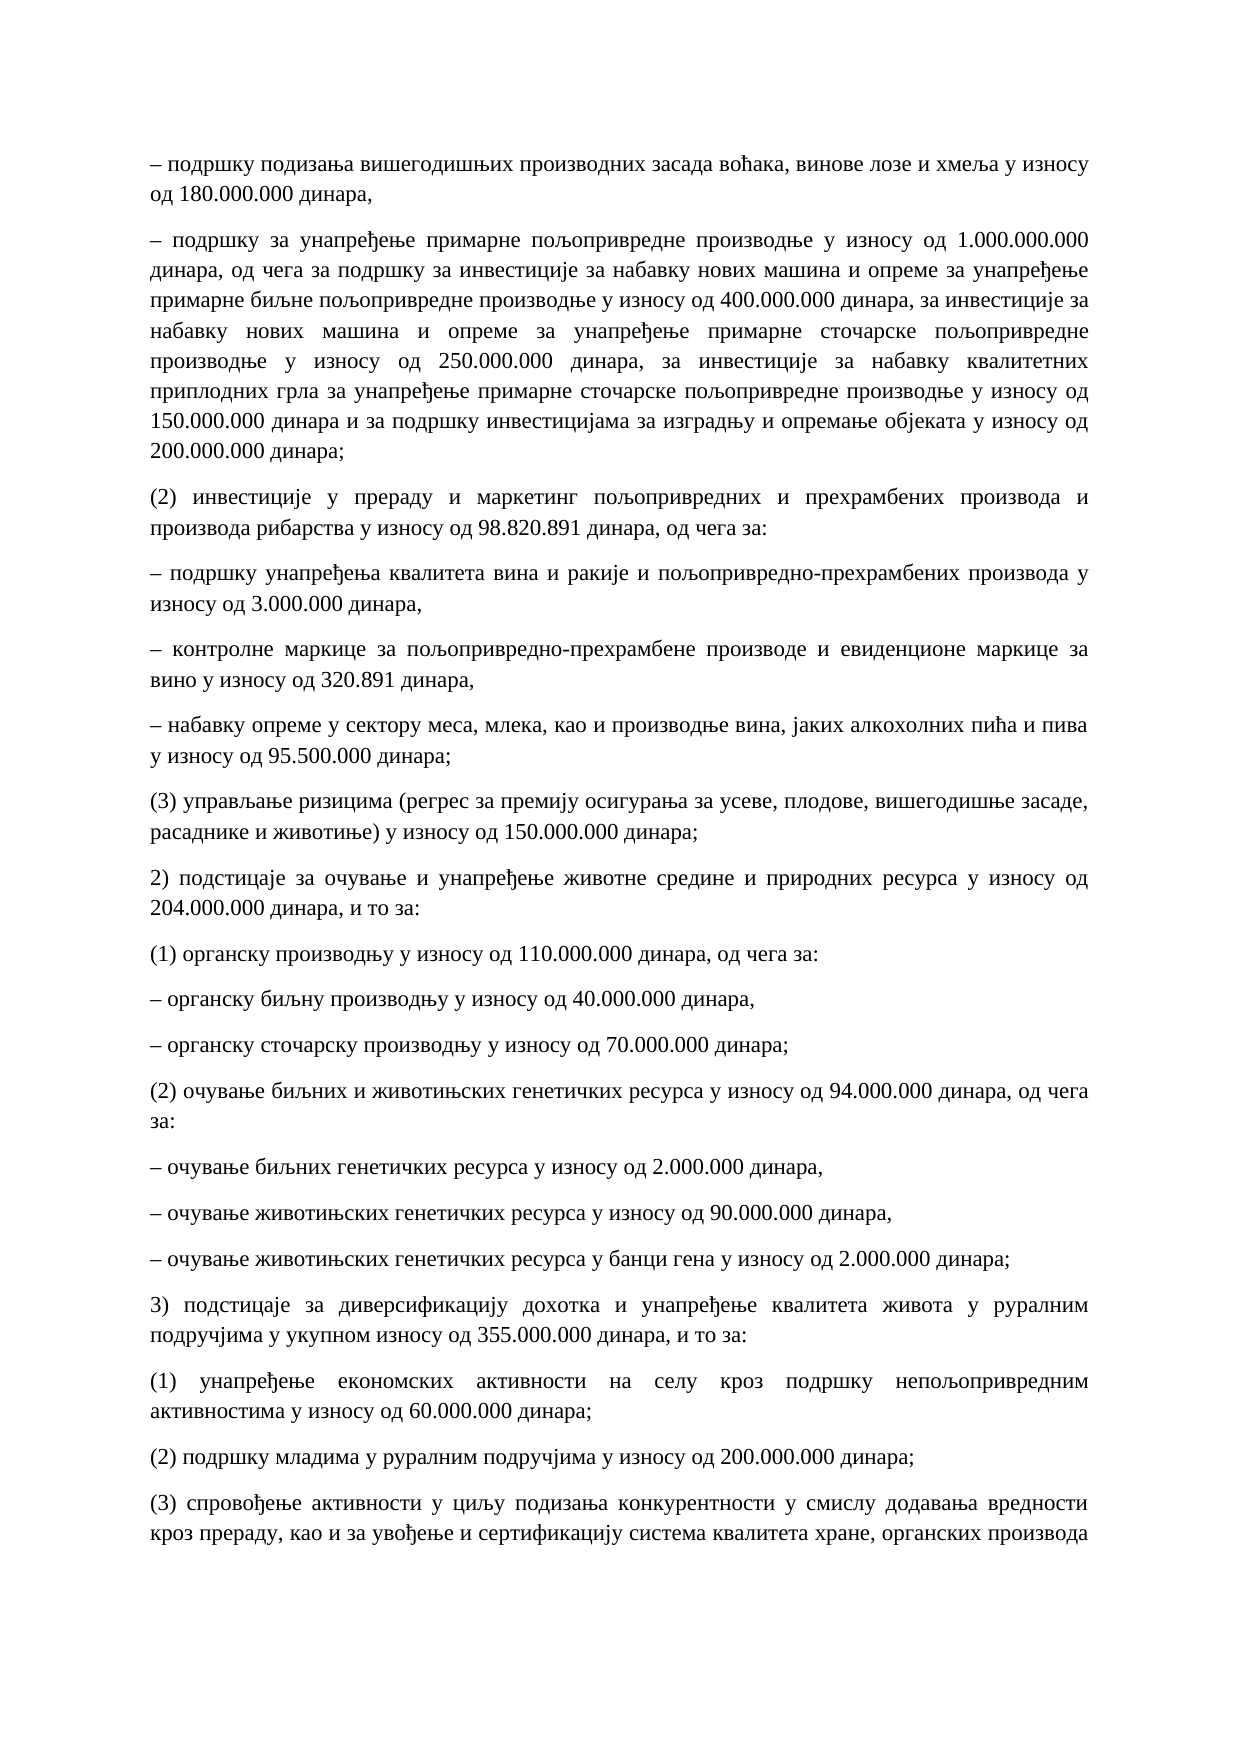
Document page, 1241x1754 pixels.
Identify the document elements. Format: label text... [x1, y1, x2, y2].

text – органску сточарску производњу у износу од 70.000.000 динара; [150, 1031, 1090, 1058]
text 2) подстицаје за очување и унапређење животне средине и природних ресурса у износу од 204.000.000 динара, и то за: [150, 863, 1090, 920]
text – подршку подизања вишегодишњих производних засада воћака, винове лозе и хмеља у износу од 180.000.000 динара, [150, 150, 1090, 207]
text – контролне маркице за пољопривредно-прехрамбене производе и евиденционе маркице за вино у износу од 320.891 динара, [150, 635, 1090, 692]
text – органску биљну производњу у износу од 40.000.000 динара, [150, 985, 1090, 1012]
text – очување биљних генетичких ресурса у износу од 2.000.000 динара, [150, 1153, 1090, 1179]
text – очување животињских генетичких ресурса у износу од 90.000.000 динара, [150, 1199, 1090, 1225]
text (2) подршку младима у руралним подручјима у износу од 200.000.000 динара; [150, 1443, 1090, 1469]
text – набавку опреме у сектору меса, млека, као и производње вина, јаких алкохолних пића и пива у износу од 95.500.000 динара; [150, 711, 1090, 768]
text (1) унапређење економских активности на селу кроз подршку непољопривредним активностима у износу од 60.000.000 динара; [150, 1367, 1090, 1423]
text – подршку унапређења квалитета вина и ракије и пољопривредно-прехрамбених производа у износу од 3.000.000 динара, [150, 559, 1090, 616]
text (2) очување биљних и животињских генетичких ресурса у износу од 94.000.000 динара, од чега за: [150, 1077, 1090, 1134]
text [150, 1488, 1090, 1545]
text – подршку за унапређење примарне пољопривредне производње у износу од 1.000.000.000 динара, од чега за подршку за инвестиције за набавку нових машина и опреме за унапређење примарне биљне пољопривредне производње у износу од 400.000.000 динара, за инвестиције за набавку нових машина и опреме за унапређење примарне сточарске пољопривредне производње у износу од 250.000.000 динара, за инвестиције за набавку квалитетних приплодних грла за унапређење примарне сточарске пољопривредне производње у износу од 150.000.000 динара и за подршку инвестицијама за изградњу и опремање објеката у износу од 200.000.000 динара; [150, 226, 1090, 464]
text 3) подстицаје за диверсификацију дохотка и унапређење квалитета живота у руралним подручјима у укупном износу од 355.000.000 динара, и то за: [150, 1291, 1090, 1347]
text (2) инвестиције у прераду и маркетинг пољопривредних и прехрамбених производа и производа рибарства у износу од 98.820.891 динара, од чега за: [150, 483, 1090, 540]
text (3) управљање ризицима (регрес за премију осигурања за усеве, плодове, вишегодишње засаде, расаднике и животиње) у износу од 150.000.000 динара; [150, 787, 1090, 844]
text – очување животињских генетичких ресурса у банци гена у износу од 2.000.000 динара; [150, 1245, 1090, 1271]
text (1) органску производњу у износу од 110.000.000 динара, од чега за: [150, 939, 1090, 966]
